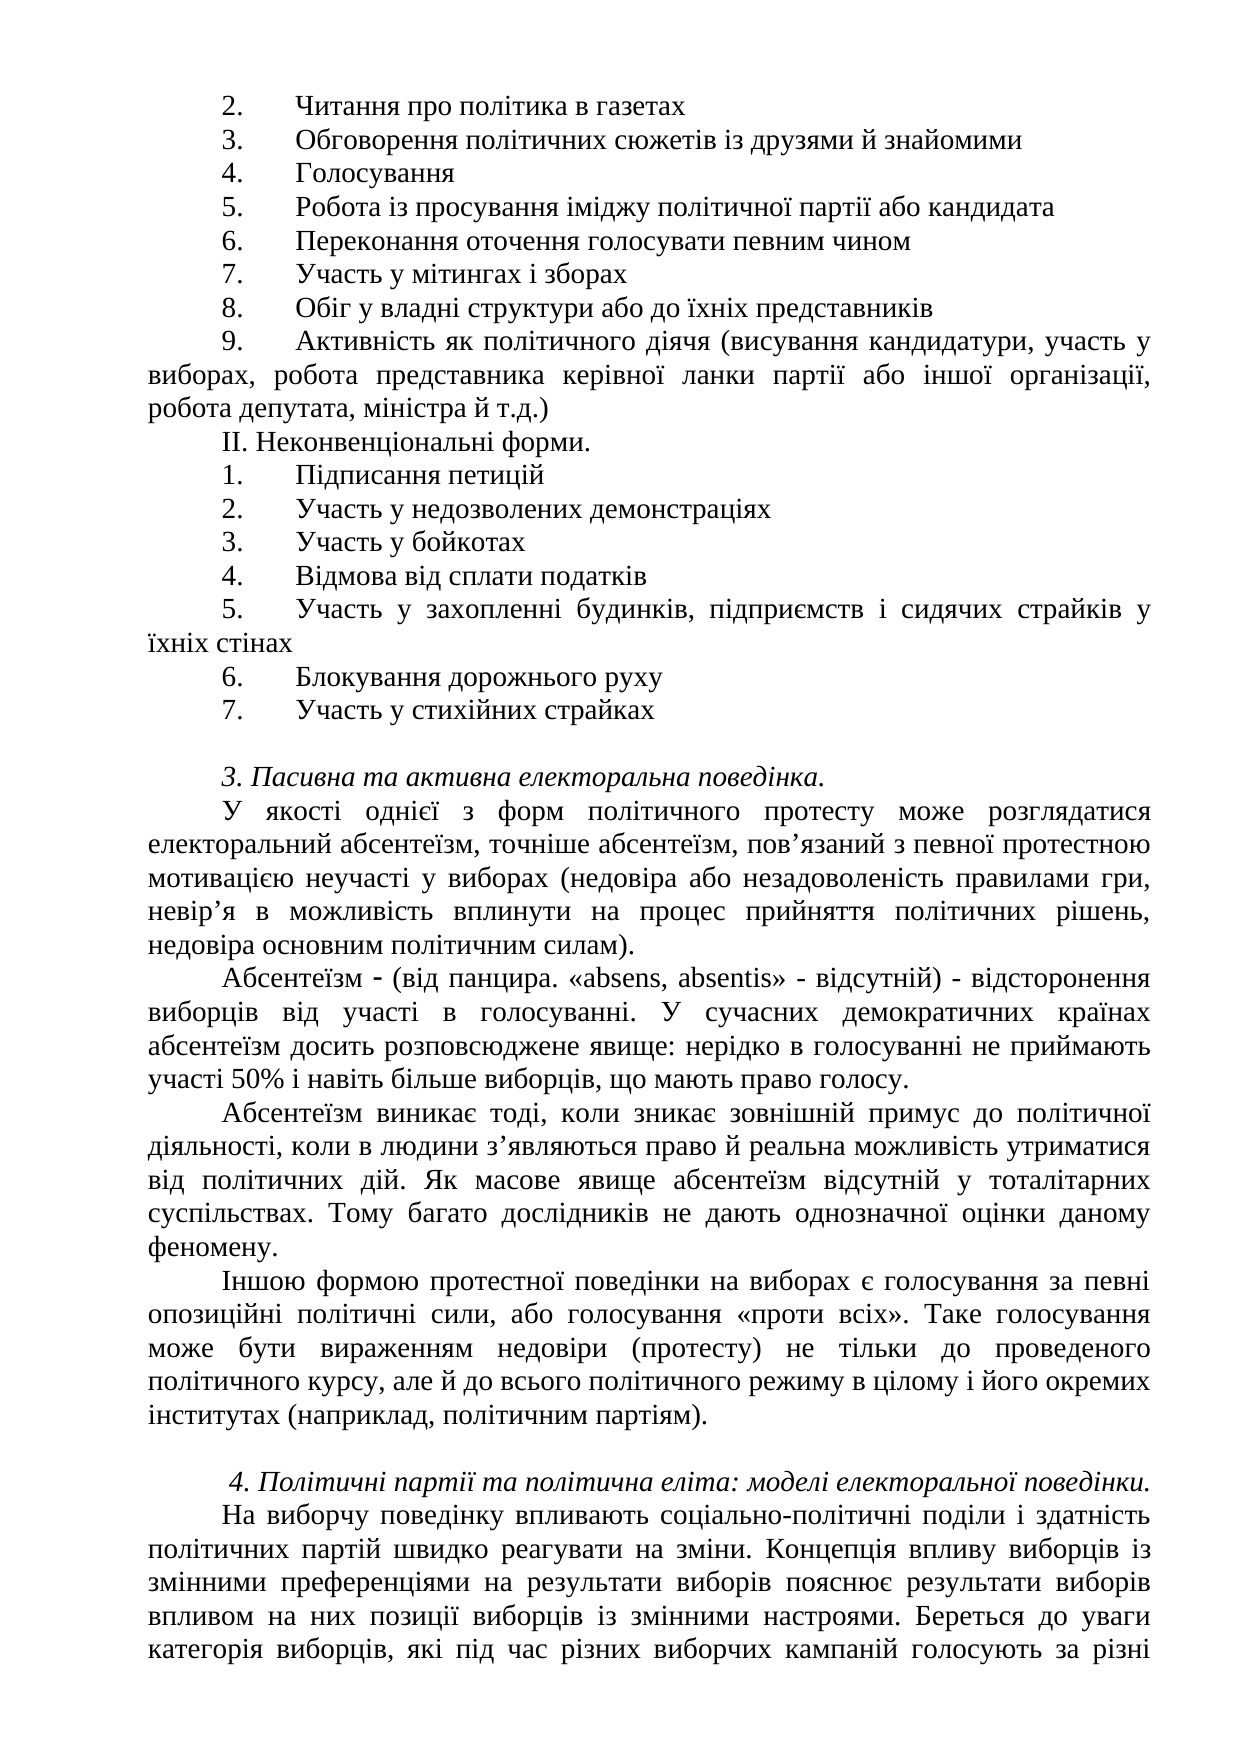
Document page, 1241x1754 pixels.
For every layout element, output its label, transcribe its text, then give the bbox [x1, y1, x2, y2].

text 7. Участь у стихійних страйках [148, 692, 1152, 726]
text 3. Участь у бойкотах [148, 524, 1152, 558]
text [148, 1497, 1152, 1665]
text 8. Обіг у владні структури або до їхніх представників [148, 290, 1152, 323]
text 5. Робота із просування іміджу політичної партії або кандидата [148, 189, 1152, 223]
text 3. Пасивна та активна електоральна поведінка. [148, 759, 1152, 793]
text 3. Обговорення політичних сюжетів із друзями й знайомими [148, 122, 1152, 156]
text 4. Політичні партії та політична еліта: моделі електоральної поведінки. [148, 1464, 1152, 1497]
text 6. Блокування дорожнього руху [148, 659, 1152, 692]
text Абсентеїзм (від панцира. «absens, absentіs» - відсутній) - відсторонення виборців від участі в голосуванні. У сучасних демократичних країнах абсентеїзм досить розповсюджене явище: нерідко в голосуванні не приймають участі 50% і навіть більше виборців, що мають право голосу. [148, 961, 1152, 1095]
text 2. Участь у недозволених демонстраціях [148, 491, 1152, 524]
text 9. Активність як політичного діячя (висування кандидатури, участь у виборах, робота представника керівної ланки партії або іншої організації, робота депутата, міністра й т.д.) [148, 323, 1152, 424]
text 4. Голосування [148, 156, 1152, 189]
text Іншою формою протестної поведінки на виборах є голосування за певні опозиційні політичні сили, або голосування «проти всіх». Таке голосування може бути вираженням недовіри (протесту) не тільки до проведеного політичного курсу, але й до всього політичного режиму в цілому і його окремих інститутах (наприклад, політичним партіям). [148, 1263, 1152, 1430]
text Абсентеїзм виникає тоді, коли зникає зовнішній примус до політичної діяльності, коли в людини з’являються право й реальна можливість утриматися від політичних дій. Як масове явище абсентеїзм відсутній у тоталітарних суспільствах. Тому багато дослідників не дають однозначної оцінки даному феномену. [148, 1095, 1152, 1263]
text 5. Участь у захопленні будинків, підприємств і сидячих страйків у їхніх стінах [148, 592, 1152, 659]
text 7. Участь у мітингах і зборах [148, 256, 1152, 290]
text 6. Переконання оточення голосувати певним чином [148, 223, 1152, 256]
text 1. Підписання петицій [148, 457, 1152, 491]
text У якості однієї з форм політичного протесту може розглядатися електоральний абсентеїзм, точніше абсентеїзм, пов’язаний з певної протестною мотивацією неучасті у виборах (недовіра або незадоволеність правилами гри, невір’я в можливість вплинути на процес прийняття політичних рішень, недовіра основним політичним силам). [148, 793, 1152, 961]
text 2. Читання про політика в газетах [148, 88, 1152, 122]
text ІІ. Неконвенціональні форми. [148, 424, 1152, 457]
text 4. Відмова від сплати податків [148, 558, 1152, 592]
